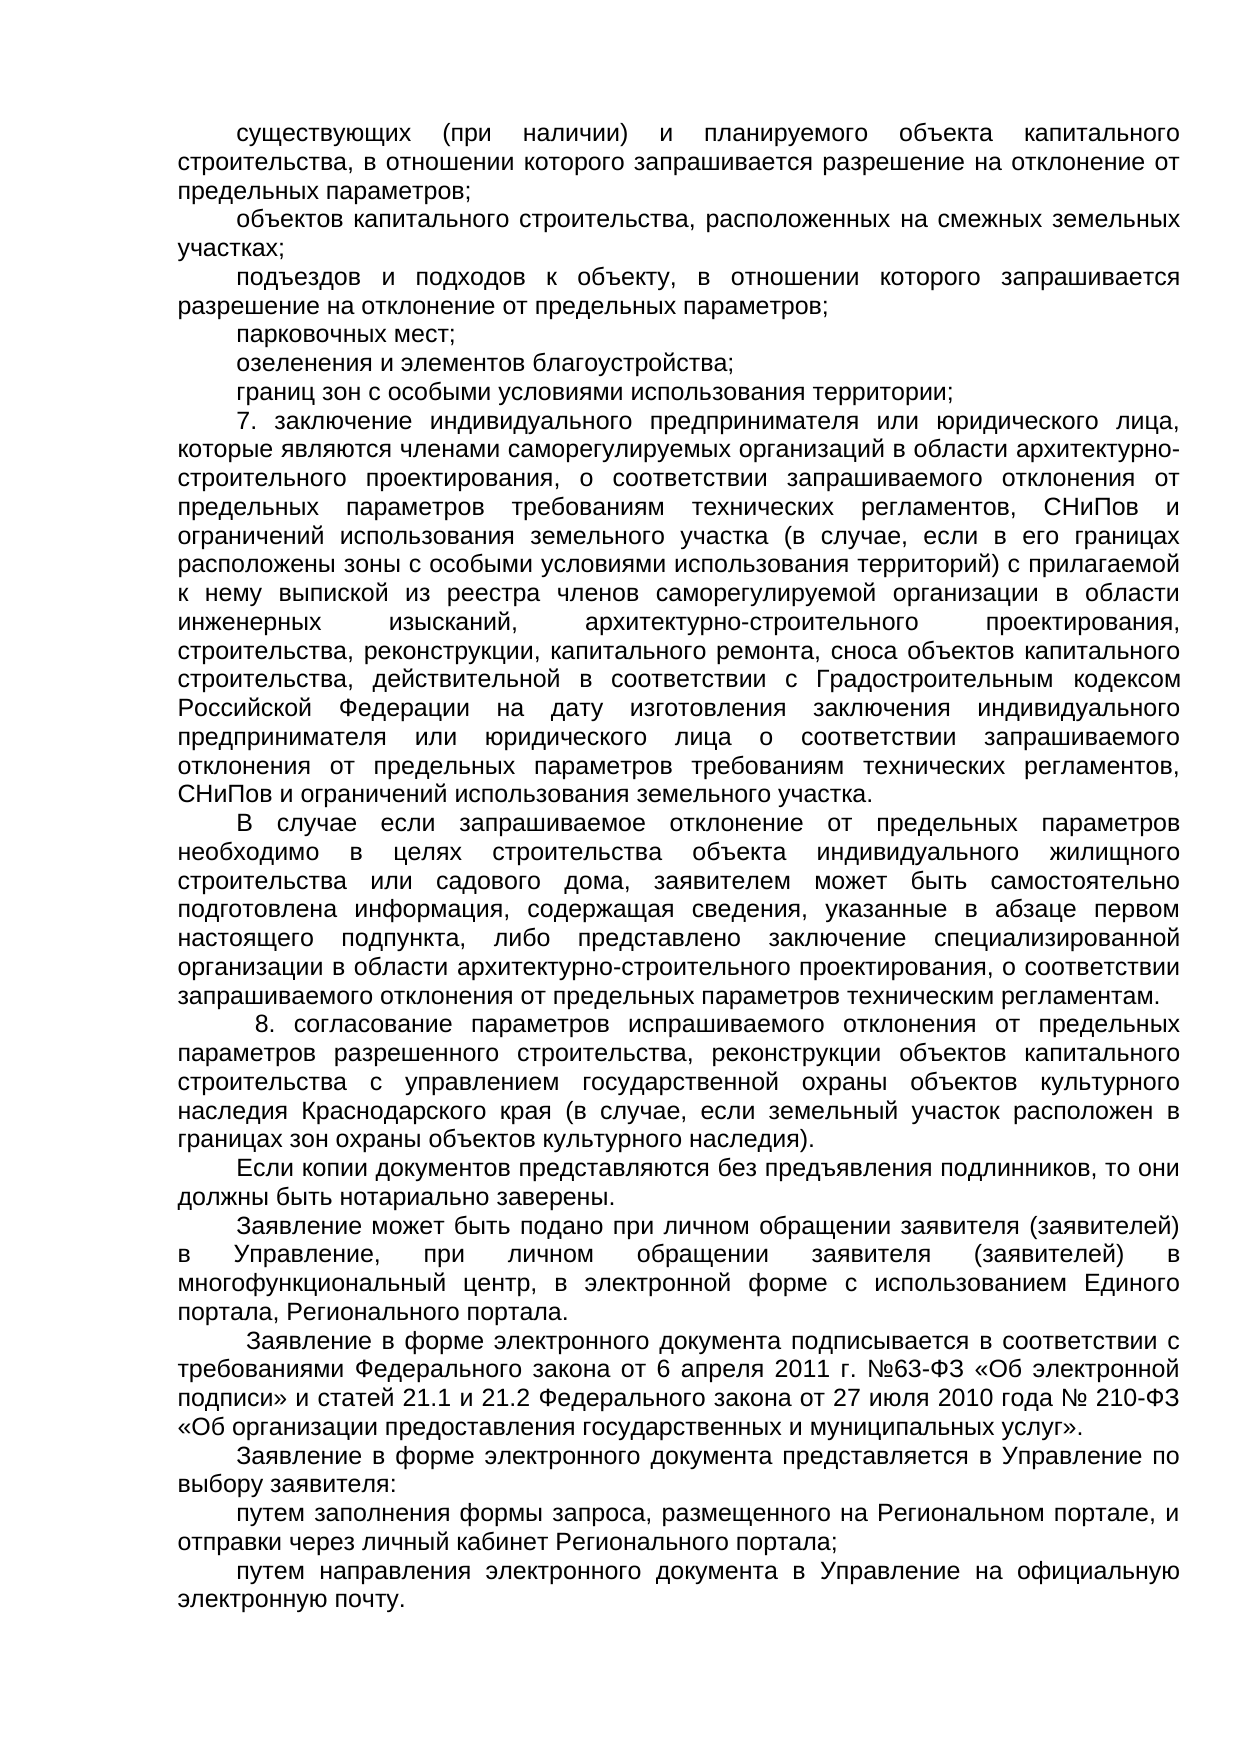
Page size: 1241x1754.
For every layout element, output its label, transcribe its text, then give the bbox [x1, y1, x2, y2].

text Заявление в форме электронного документа подписывается в соответствии с требованиями Федерального закона от 6 апреля 2011 г. №63-ФЗ «Об электронной подписи» и статей 21.1 и 21.2 Федерального закона от 27 июля 2010 года № 210-ФЗ «Об организации предоставления государственных и муниципальных услуг». [177, 1326, 1181, 1441]
text 8. согласование параметров испрашиваемого отклонения от предельных параметров разрешенного строительства, реконструкции объектов капитального строительства с управлением государственной охраны объектов культурного наследия Краснодарского края (в случае, если земельный участок расположен в границах зон охраны объектов культурного наследия). [177, 1009, 1181, 1153]
text Если копии документов представляются без предъявления подлинников, то они должны быть нотариально заверены. [177, 1153, 1181, 1211]
text границ зон с особыми условиями использования территории; [177, 377, 1181, 406]
text путем направления электронного документа в Управление на официальную электронную почту. [177, 1556, 1181, 1613]
text путем заполнения формы запроса, размещенного на Региональном портале, и отправки через личный кабинет Регионального портала; [177, 1498, 1181, 1556]
text Заявление может быть подано при личном обращении заявителя (заявителей) в Управление, при личном обращении заявителя (заявителей) в многофункциональный центр, в электронной форме с использованием Единого портала, Регионального портала. [177, 1211, 1181, 1326]
text В случае если запрашиваемое отклонение от предельных параметров необходимо в целях строительства объекта индивидуального жилищного строительства или садового дома, заявителем может быть самостоятельно подготовлена информация, содержащая сведения, указанные в абзаце первом настоящего подпункта, либо представлено заключение специализированной организации в области архитектурно-строительного проектирования, о соответствии запрашиваемого отклонения от предельных параметров техническим регламентам. [177, 808, 1181, 1009]
text озеленения и элементов благоустройства; [177, 348, 1181, 377]
text 7. заключение индивидуального предпринимателя или юридического лица, которые являются членами саморегулируемых организаций в области архитектурно-строительного проектирования, о соответствии запрашиваемого отклонения от предельных параметров требованиям технических регламентов, СНиПов и ограничений использования земельного участка (в случае, если в его границах расположены зоны с особыми условиями использования территорий) с прилагаемой к нему выпиской из реестра членов саморегулируемой организации в области инженерных изысканий, архитектурно-строительного проектирования, строительства, реконструкции, капитального ремонта, сноса объектов капитального строительства, действительной в соответствии с Градостроительным кодексом Российской Федерации на дату изготовления заключения индивидуального предпринимателя или юридического лица о соответствии запрашиваемого отклонения от предельных параметров требованиям технических регламентов, СНиПов и ограничений использования земельного участка. [177, 406, 1181, 808]
text Заявление в форме электронного документа представляется в Управление по выбору заявителя: [177, 1441, 1181, 1498]
text объектов капитального строительства, расположенных на смежных земельных участках; [177, 204, 1181, 262]
text существующих (при наличии) и планируемого объекта капитального строительства, в отношении которого запрашивается разрешение на отклонение от предельных параметров; [177, 118, 1181, 204]
text подъездов и подходов к объекту, в отношении которого запрашивается разрешение на отклонение от предельных параметров; [177, 262, 1181, 319]
text парковочных мест; [177, 319, 1181, 348]
